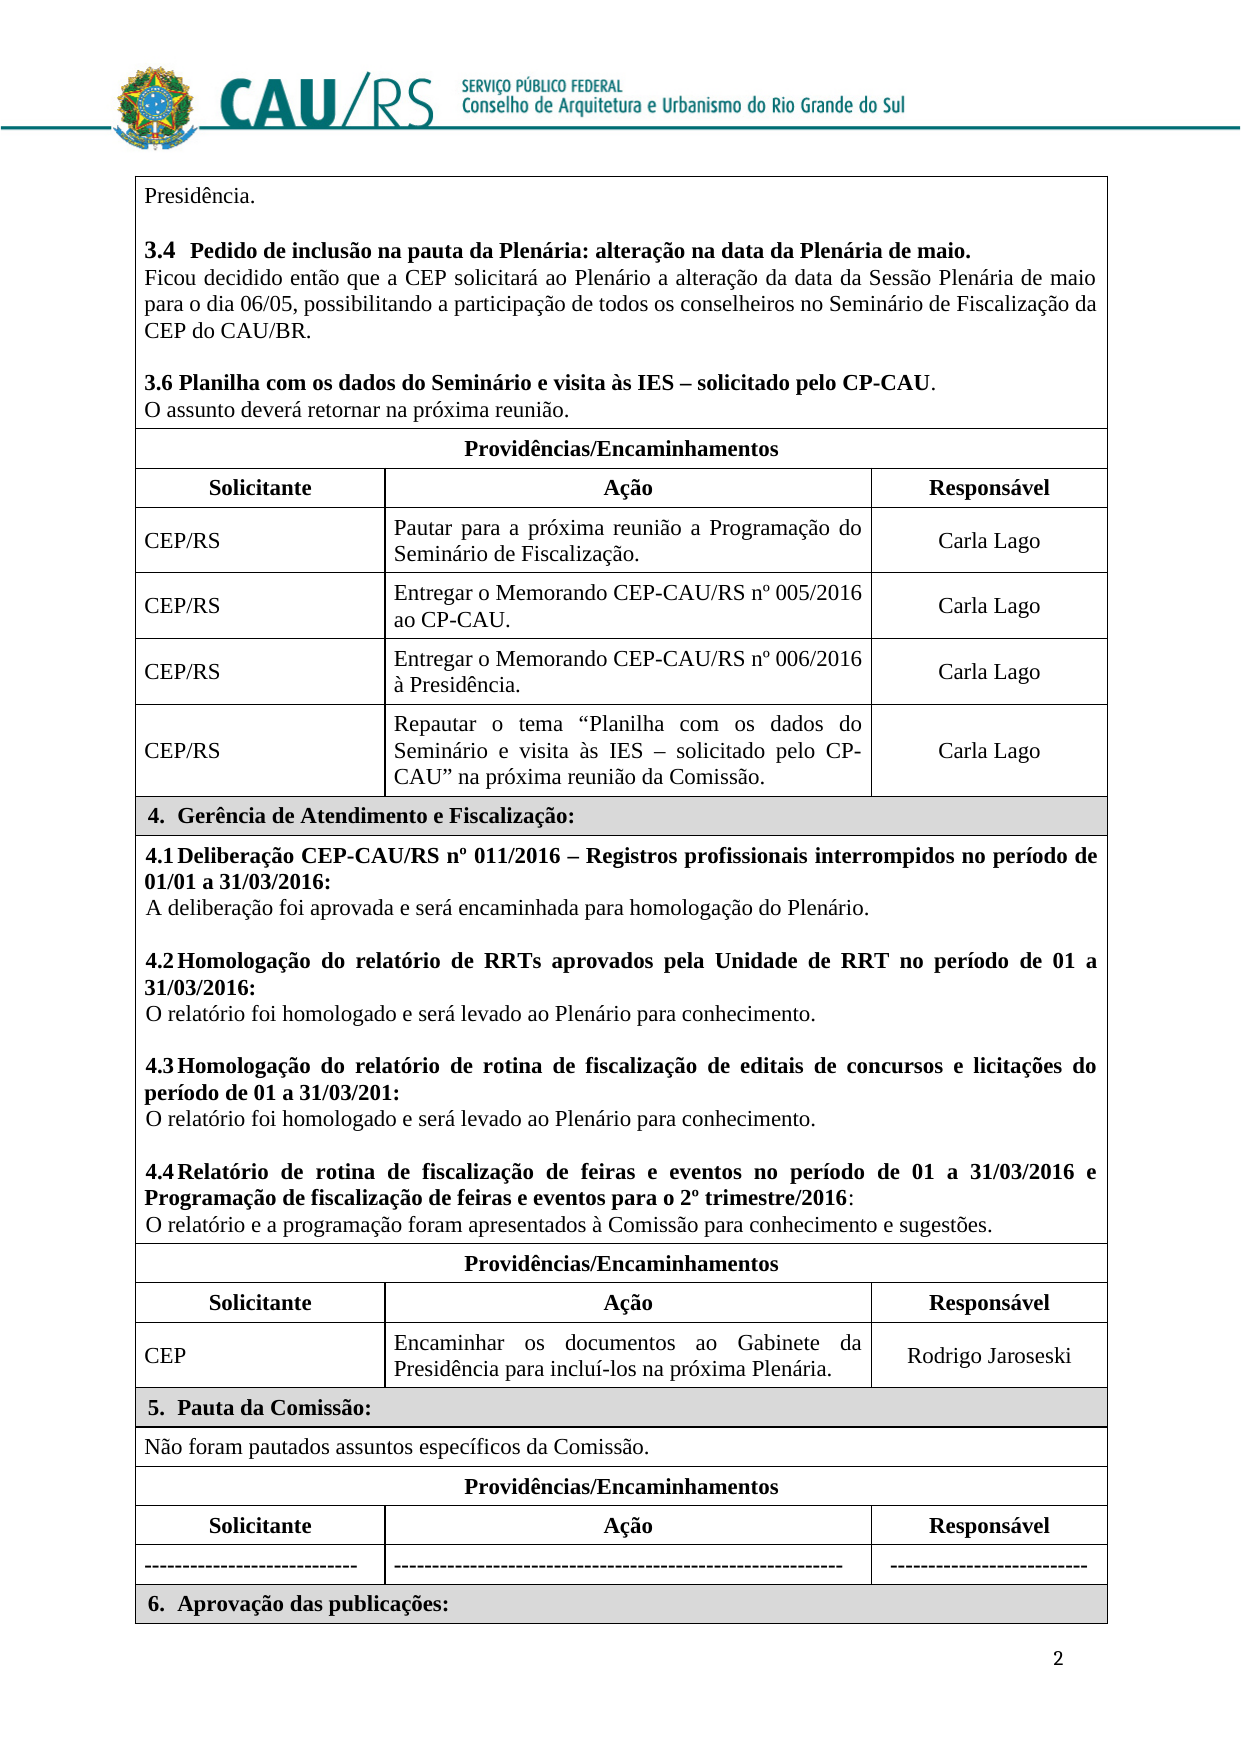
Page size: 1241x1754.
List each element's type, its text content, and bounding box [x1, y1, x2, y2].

table_cell CEP/RS [136, 573, 384, 638]
table_cell Carla Lago [872, 573, 1107, 638]
table_cell Aprovação das publicações: [136, 1585, 1107, 1623]
table_cell Ação [386, 469, 871, 507]
table_cell Entregar o Memorando CEP-CAU/RS nº 006/2016 à Presidência. [386, 639, 871, 703]
picture [0, 0, 1241, 161]
table_cell Carla Lago [872, 639, 1107, 703]
table_cell Providências/Encaminhamentos [136, 429, 1107, 467]
table_cell Solicitante [136, 1283, 384, 1322]
table_cell -------------------------- [872, 1545, 1107, 1583]
table_cell Entregar o Memorando CEP-CAU/RS nº 005/2016 ao CP-CAU. [386, 573, 871, 638]
table_cell Gerência de Atendimento e Fiscalização: [136, 797, 1107, 835]
table_cell Repautar o tema “Planilha com os dados do Seminário e visita às IES – solicitado pelo CP-CAU” na próxima reunião da Comissão. [386, 705, 871, 796]
table_cell Responsável [872, 1283, 1107, 1322]
table_cell CEP [136, 1323, 384, 1387]
table_cell Não foram pautados assuntos específicos da Comissão. [136, 1428, 1107, 1466]
table_cell Solicitante [136, 1506, 384, 1544]
table_cell Deliberação CEP-CAU/RS nº 011/2016 – Registros profissionais interrompidos no período de 01/01 a 31/03/2016: A deliberação foi aprovada e será encaminhada para homologação do Plenário. Homologação do relatório de RRTs aprovados pela Unidade de RRT no período de 01 a 31/03/2016: O relatório foi homologado e será levado ao Plenário para conhecimento. Homologação do relatório de rotina de fiscalização de editais de concursos e licitações do período de 01 a 31/03/201: O relatório foi homologado e será levado ao Plenário para conhecimento. Relatório de rotina de fiscalização de feiras e eventos no período de 01 a 31/03/2016 e Programação de fiscalização de feiras e eventos para o 2º trimestre/2016: O relatório e a programação foram apresentados à Comissão para conhecimento e sugestões. [136, 836, 1107, 1243]
table_cell Carla Lago [872, 508, 1107, 572]
table_cell ---------------------------- [136, 1545, 384, 1583]
table_cell Carla Lago [872, 705, 1107, 796]
table_cell Ação [386, 1283, 871, 1322]
table_cell CEP/RS [136, 508, 384, 572]
table_cell CEP/RS [136, 705, 384, 796]
table_cell Encaminhar os documentos ao Gabinete da Presidência para incluí-los na próxima Plenária. [386, 1323, 871, 1387]
table_cell ----------------------------------------------------------- [386, 1545, 871, 1583]
table_cell Responsável [872, 1506, 1107, 1544]
table_cell Providências/Encaminhamentos [136, 1244, 1107, 1282]
table_cell Responsável [872, 469, 1107, 507]
table_cell Rodrigo Jaroseski [872, 1323, 1107, 1387]
table_cell Pautar para a próxima reunião a Programação do Seminário de Fiscalização. [386, 508, 871, 572]
table_cell Ação [386, 1506, 871, 1544]
table_cell Providências/Encaminhamentos [136, 1467, 1107, 1505]
table_cell CEP/RS [136, 639, 384, 703]
table_cell Solicitante [136, 469, 384, 507]
table_cell Pauta da Comissão: [136, 1388, 1107, 1426]
